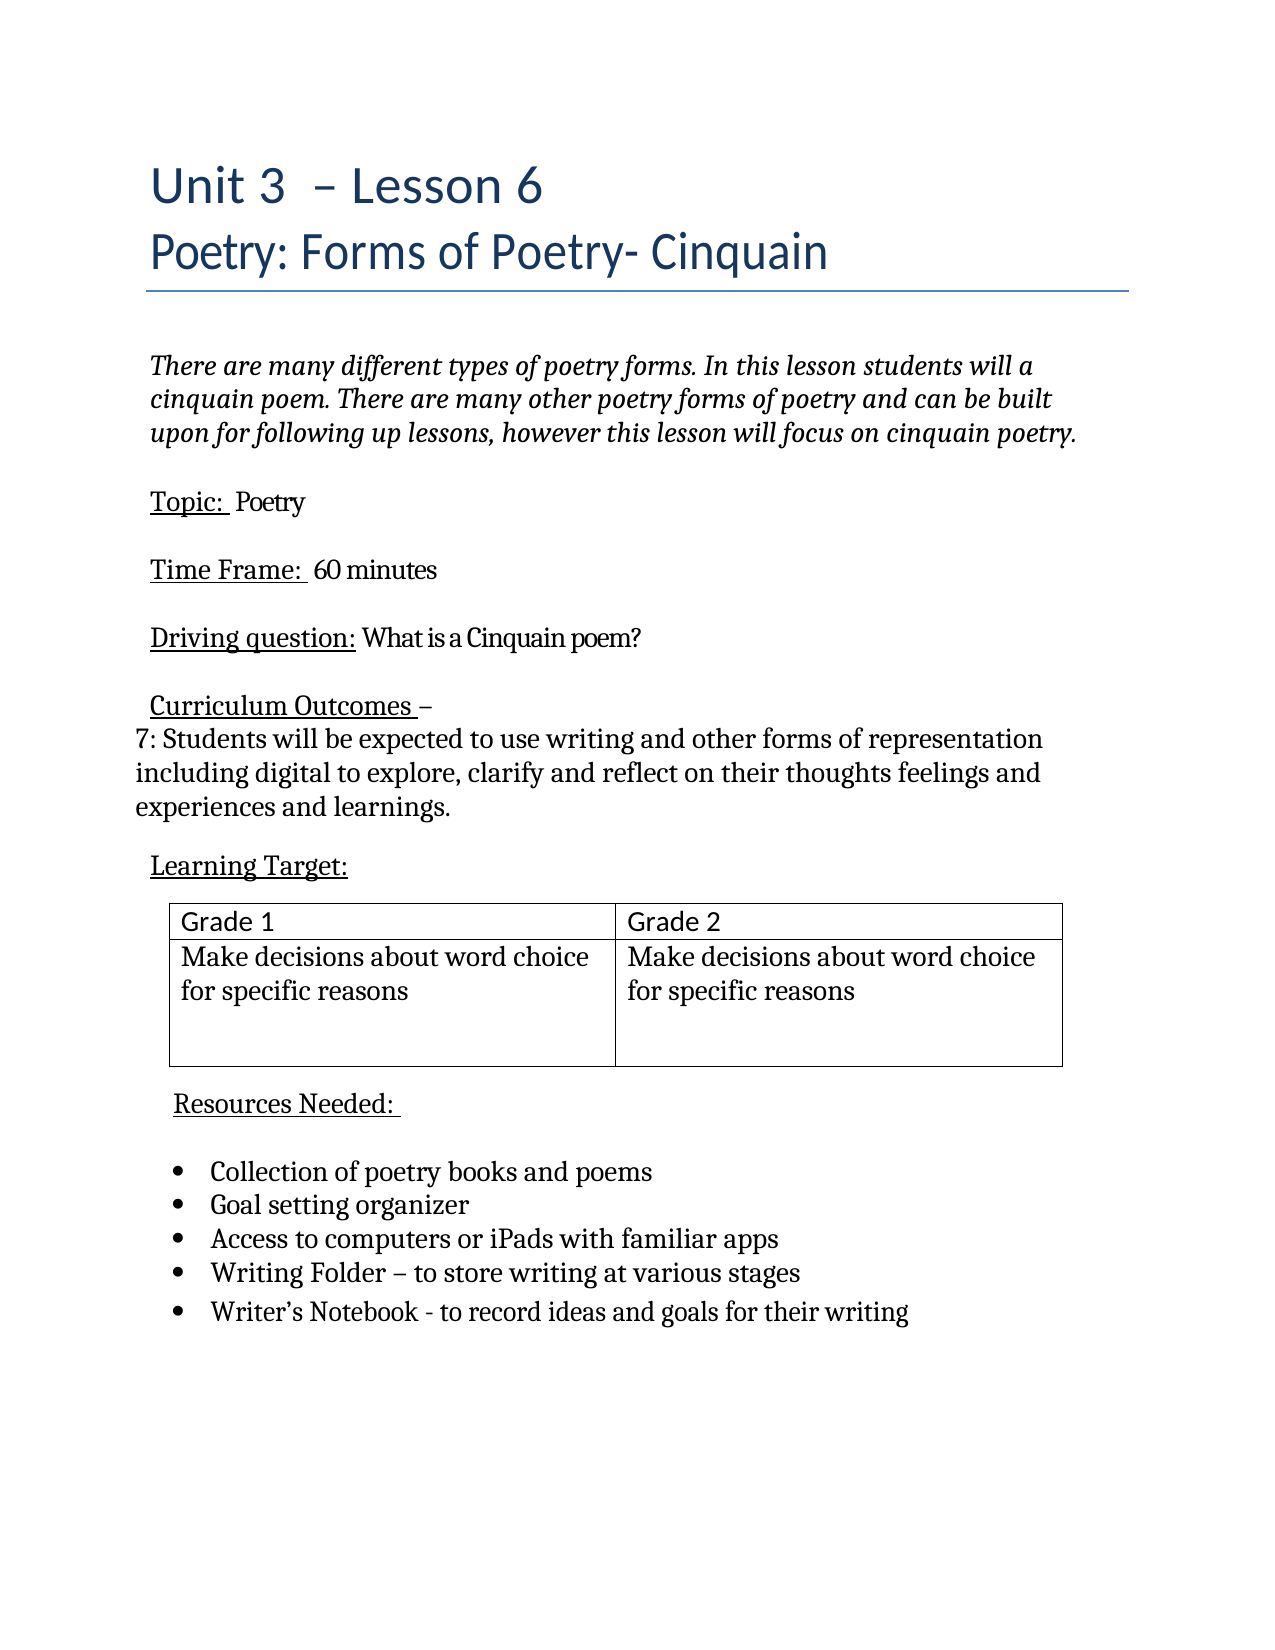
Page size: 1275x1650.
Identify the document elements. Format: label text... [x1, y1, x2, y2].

text Resources Needed: [135, 1086, 1139, 1120]
list Writer’s Notebook - to record ideas and goals for their writing [173, 1294, 1139, 1328]
table_header Grade 1 [170, 904, 615, 939]
text Curriculum Outcomes – [150, 689, 1108, 723]
list Collection of poetry books and poems [173, 1155, 1108, 1188]
text Topic: Poetry [150, 484, 1139, 518]
subtitle Unit 3 – Lesson 6 [150, 152, 1139, 216]
table_header Grade 2 [616, 904, 1062, 939]
list Goal setting organizer [173, 1188, 1108, 1222]
list Access to computers or iPads with familiar apps [173, 1222, 1108, 1256]
text Driving question: What is a Cinquain poem? [150, 621, 1139, 655]
text Learning Target: [150, 848, 1139, 882]
text There are many different types of poetry forms. In this lesson students will a cinquain poem. There are many other poetry forms of poetry and can be built upon for following up lessons, however this lesson will focus on cinquain poetry. [150, 349, 1108, 450]
table_cell Make decisions about word choice for specific reasons [170, 940, 615, 1066]
text Time Frame: 60 minutes [150, 552, 1139, 586]
text 7: Students will be expected to use writing and other forms of representation including digital to explore, clarify and reflect on their thoughts feelings and experiences and learnings. [135, 723, 1139, 823]
table_cell Make decisions about word choice for specific reasons [616, 940, 1062, 1066]
text Poetry: Forms of Poetry- Cinquain [150, 216, 1139, 282]
list Writing Folder – to store writing at various stages [173, 1256, 1108, 1290]
